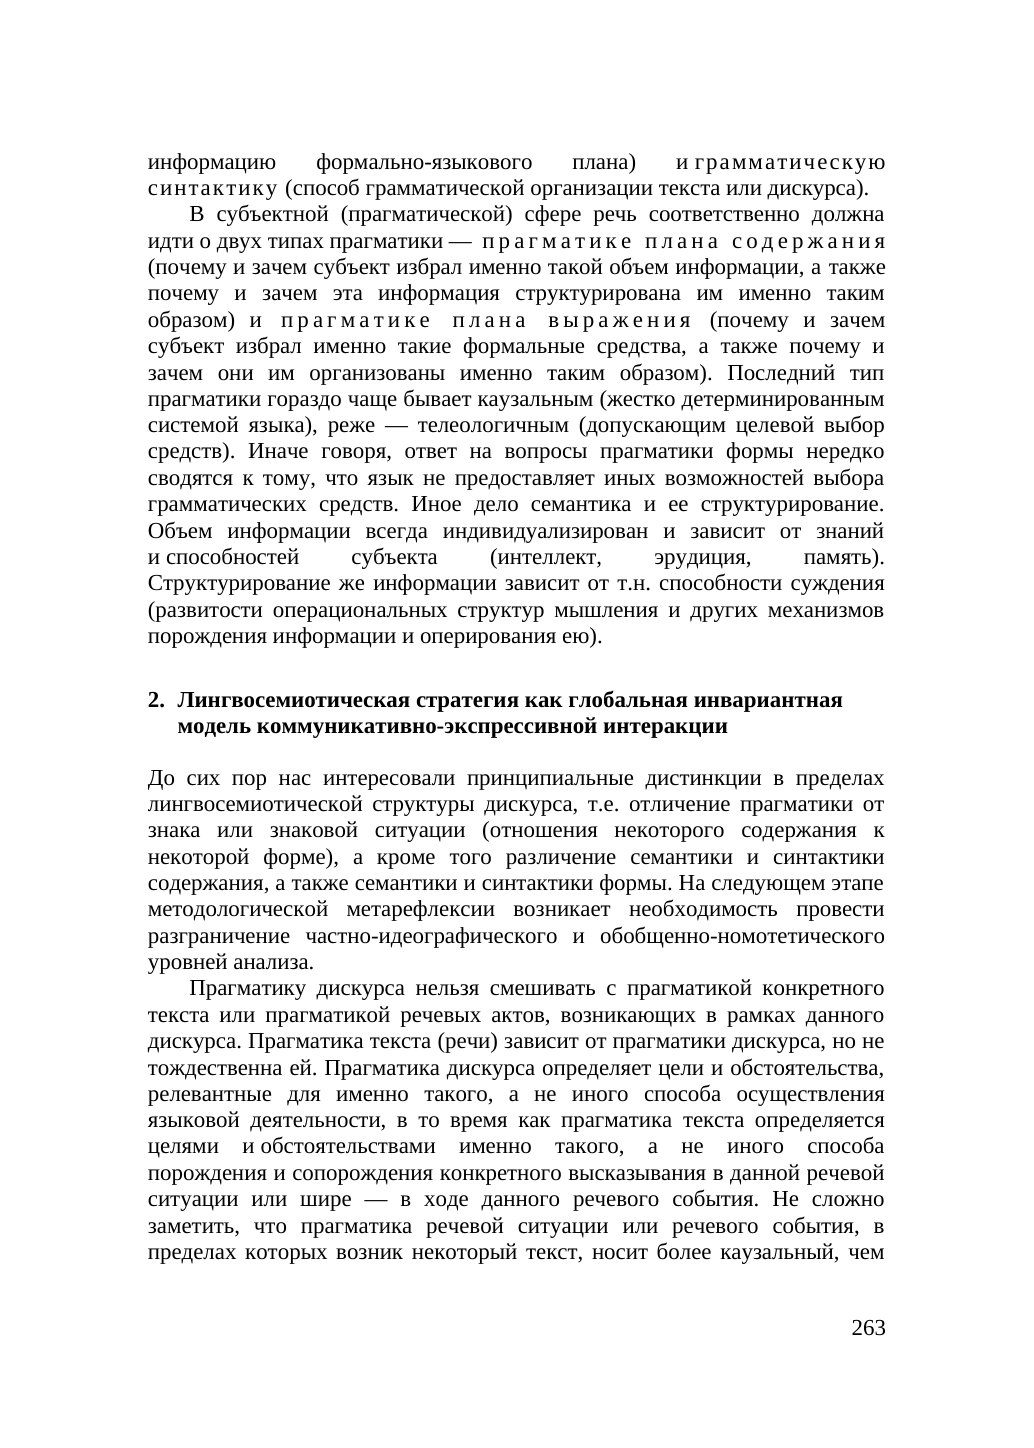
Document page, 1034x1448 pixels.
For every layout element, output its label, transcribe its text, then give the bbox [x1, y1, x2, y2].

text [148, 148, 886, 200]
text В субъектной (прагматической) сфере речь соответственно должна идти о двух типах прагматики — прагматике плана содержания (почему и зачем субъект избрал именно такой объем информации, а также почему и зачем эта информация структурирована им именно таким образом) и прагматике плана выражения (почему и зачем субъект избрал именно такие формальные средства, а также почему и зачем они им организованы именно таким образом). Последний тип прагматики гораздо чаще бывает каузальным (жестко детерминированным системой языка), реже — телеологичным (допускающим целевой выбор средств). Иначе говоря, ответ на вопросы прагматики формы нередко сводятся к тому, что язык не предоставляет иных возможностей выбора грамматических средств. Иное дело семантика и ее структурирование. Объем информации всегда индивидуализирован и зависит от знаний и способностей субъекта (интеллект, эрудиция, память). Структурирование же информации зависит от т.н. способности суждения (развитости операциональных структур мышления и других механизмов порождения информации и оперирования ею). [148, 200, 886, 648]
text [148, 974, 886, 1264]
text 2. Лингвосемиотическая стратегия как глобальная инвариантная модель коммуникативно-экспрессивной интеракции [148, 686, 886, 739]
text До сих пор нас интересовали принципиальные дистинкции в пределах лингвосемиотической структуры дискурса, т.е. отличение прагматики от знака или знаковой ситуации (отношения некоторого содержания к некоторой форме), а кроме того различение семантики и синтактики содержания, а также семантики и синтактики формы. На следующем этапе методологической метарефлексии возникает необходимость провести разграничение частно-идеографического и обобщенно-номотетического уровней анализа. [148, 764, 886, 974]
